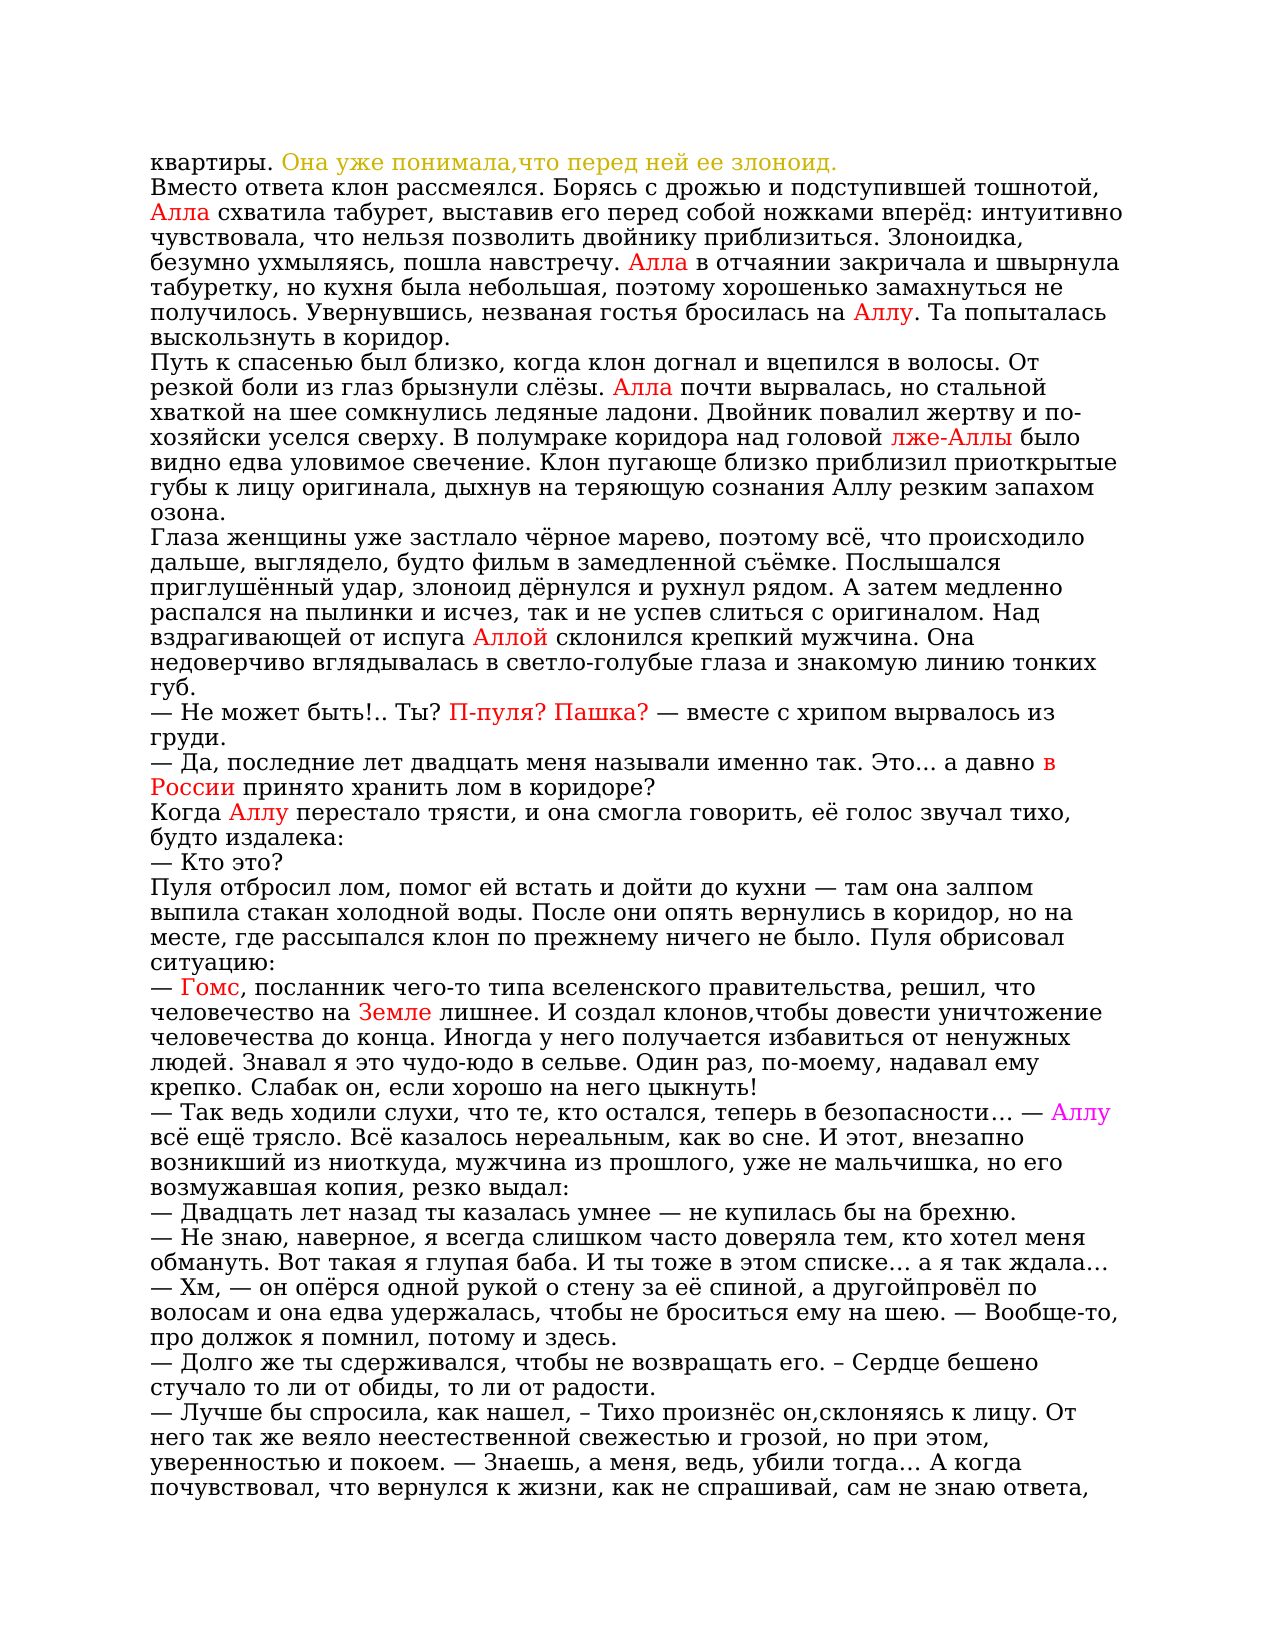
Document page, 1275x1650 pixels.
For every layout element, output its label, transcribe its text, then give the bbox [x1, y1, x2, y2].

text — Долго же ты сдерживался, чтобы не возвращать его. – Сердце бешено стучало то ли от обиды, то ли от радости. [150, 1350, 1125, 1400]
text Путь к спасенью был близко, когда клон догнал и вцепился в волосы. От резкой боли из глаз брызнули слёзы. Алла почти вырвалась, но стальной хваткой на шее сомкнулись ледяные ладони. Двойник повалил жертву и по-хозяйски уселся сверху. В полумраке коридора над головой лже-Аллы было видно едва уловимое свечение. Клон пугающе близко приблизил приоткрытые губы к лицу оригинала, дыхнув на теряющую сознания Аллу резким запахом озона. [150, 350, 1125, 525]
text Когда Аллу перестало трясти, и она смогла говорить, её голос звучал тихо, будто издалека: [150, 800, 1125, 850]
text Глаза женщины уже застлало чёрное марево, поэтому всё, что происходило дальше, выглядело, будто фильм в замедленной съёмке. Послышался приглушённый удар, злоноид дёрнулся и рухнул рядом. А затем медленно распался на пылинки и исчез, так и не успев слиться с оригиналом. Над вздрагивающей от испуга Аллой склонился крепкий мужчина. Она недоверчиво вглядывалась в светло-голубые глаза и знакомую линию тонких губ. [150, 525, 1125, 700]
text — Не знаю, наверное, я всегда слишком часто доверяла тем, кто хотел меня обмануть. Вот такая я глупая баба. И ты тоже в этом списке… а я так ждала… [150, 1225, 1125, 1275]
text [150, 150, 1125, 175]
text — Кто это? [150, 850, 1125, 875]
text — Да, последние лет двадцать меня называли именно так. Это... а давно в России принято хранить лом в коридоре? [150, 750, 1125, 800]
text Пуля отбросил лом, помог ей встать и дойти до кухни — там она залпом выпила стакан холодной воды. После они опять вернулись в коридор, но на месте, где рассыпался клон по прежнему ничего не было. Пуля обрисовал ситуацию: [150, 875, 1125, 975]
text — Так ведь ходили слухи, что те, кто остался, теперь в безопасности… — Аллу всё ещё трясло. Всё казалось нереальным, как во сне. И этот, внезапно возникший из ниоткуда, мужчина из прошлого, уже не мальчишка, но его возмужавшая копия, резко выдал: [150, 1100, 1125, 1200]
text — Двадцать лет назад ты казалась умнее — не купилась бы на брехню. [150, 1200, 1125, 1225]
text — Не может быть!.. Ты? П-пуля? Пашка? — вместе с хрипом вырвалось из груди. [150, 700, 1125, 750]
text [150, 1400, 1125, 1500]
text Вместо ответа клон рассмеялся. Борясь с дрожью и подступившей тошнотой, Алла схватила табурет, выставив его перед собой ножками вперёд: интуитивно чувствовала, что нельзя позволить двойнику приблизиться. Злоноидка, безумно ухмыляясь, пошла навстречу. Алла в отчаянии закричала и швырнула табуретку, но кухня была небольшая, поэтому хорошенько замахнуться не получилось. Увернувшись, незваная гостья бросилась на Аллу. Та попыталась выскользнуть в коридор. [150, 175, 1125, 350]
text — Хм, — он опёрся одной рукой о стену за её спиной, а другойпровёл по волосам и она едва удержалась, чтобы не броситься ему на шею. — Вообще-то, про должок я помнил, потому и здесь. [150, 1275, 1125, 1350]
text — Гомс, посланник чего-то типа вселенского правительства, решил, что человечество на Земле лишнее. И создал клонов,чтобы довести уничтожение человечества до конца. Иногда у него получается избавиться от ненужных людей. Знавал я это чудо-юдо в сельве. Один раз, по-моему, надавал ему крепко. Слабак он, если хорошо на него цыкнуть! [150, 975, 1125, 1100]
